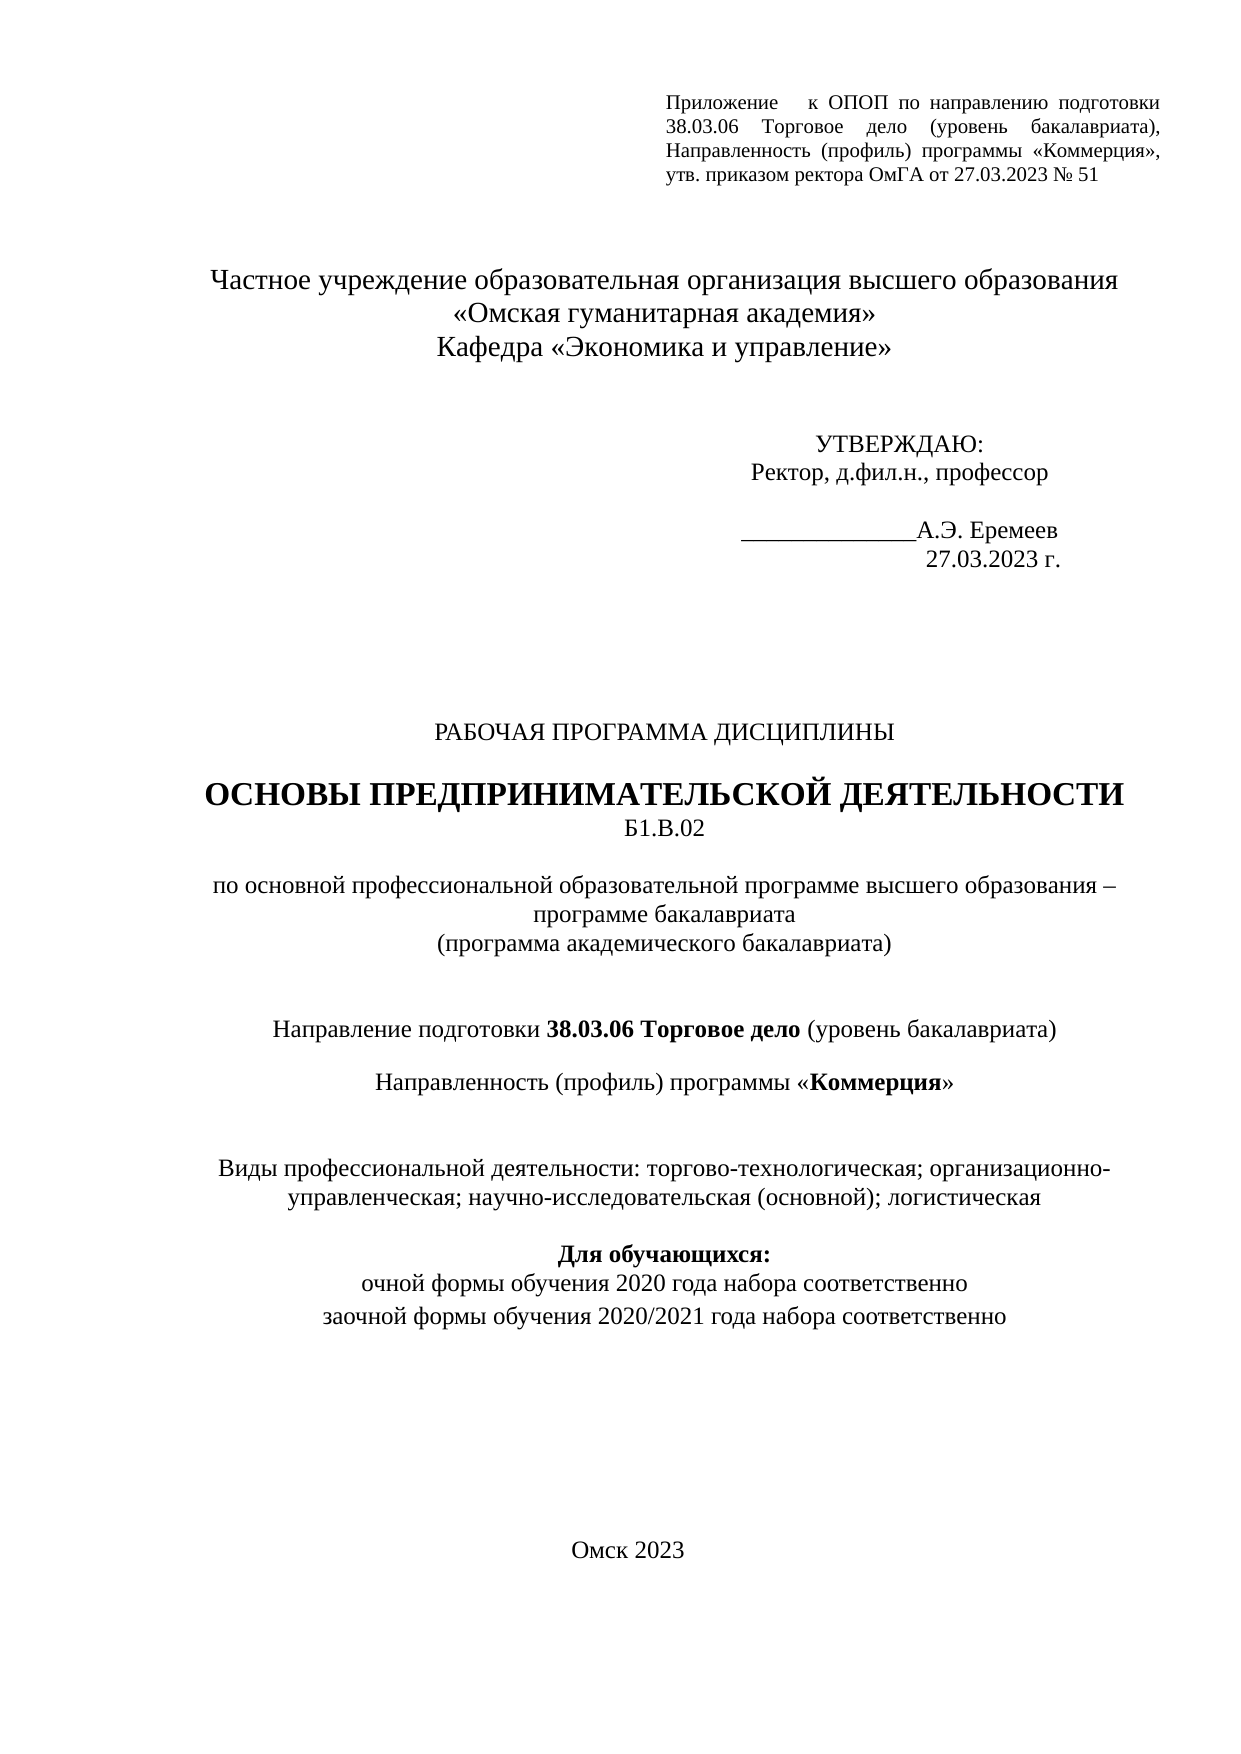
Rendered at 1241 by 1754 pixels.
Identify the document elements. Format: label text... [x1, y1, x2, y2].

text Омск 2023 [177, 1536, 1152, 1564]
text Частное учреждение образовательная организация высшего образования [177, 262, 1152, 295]
text заочной формы обучения 2020/2021 года набора соответственно [177, 1301, 1152, 1330]
text основы предпринимательской деятельности [177, 774, 1152, 813]
text программе бакалавриата [177, 899, 1152, 928]
text очной формы обучения 2020 года набора соответственно [177, 1268, 1152, 1297]
text (программа академического бакалавриата) [177, 928, 1152, 957]
text Для обучающихся: [177, 1239, 1152, 1268]
text Б1.В.02 [177, 813, 1152, 842]
text Направленность (профиль) программы «Коммерция» [177, 1067, 1152, 1096]
text РАБОЧАЯ ПРОГРАММА ДИСЦИПЛИНЫ [177, 717, 1152, 746]
text по основной профессиональной образовательной программе высшего образования – [177, 870, 1152, 899]
text Виды профессиональной деятельности: торгово-технологическая; организационно-управленческая; научно-исследовательская (основной); логистическая [177, 1153, 1152, 1211]
text «Омская гуманитарная академия» [177, 295, 1152, 329]
text Кафедра «Экономика и управление» [177, 329, 1152, 362]
text Направление подготовки 38.03.06 Торговое дело (уровень бакалавриата) [177, 1014, 1152, 1067]
